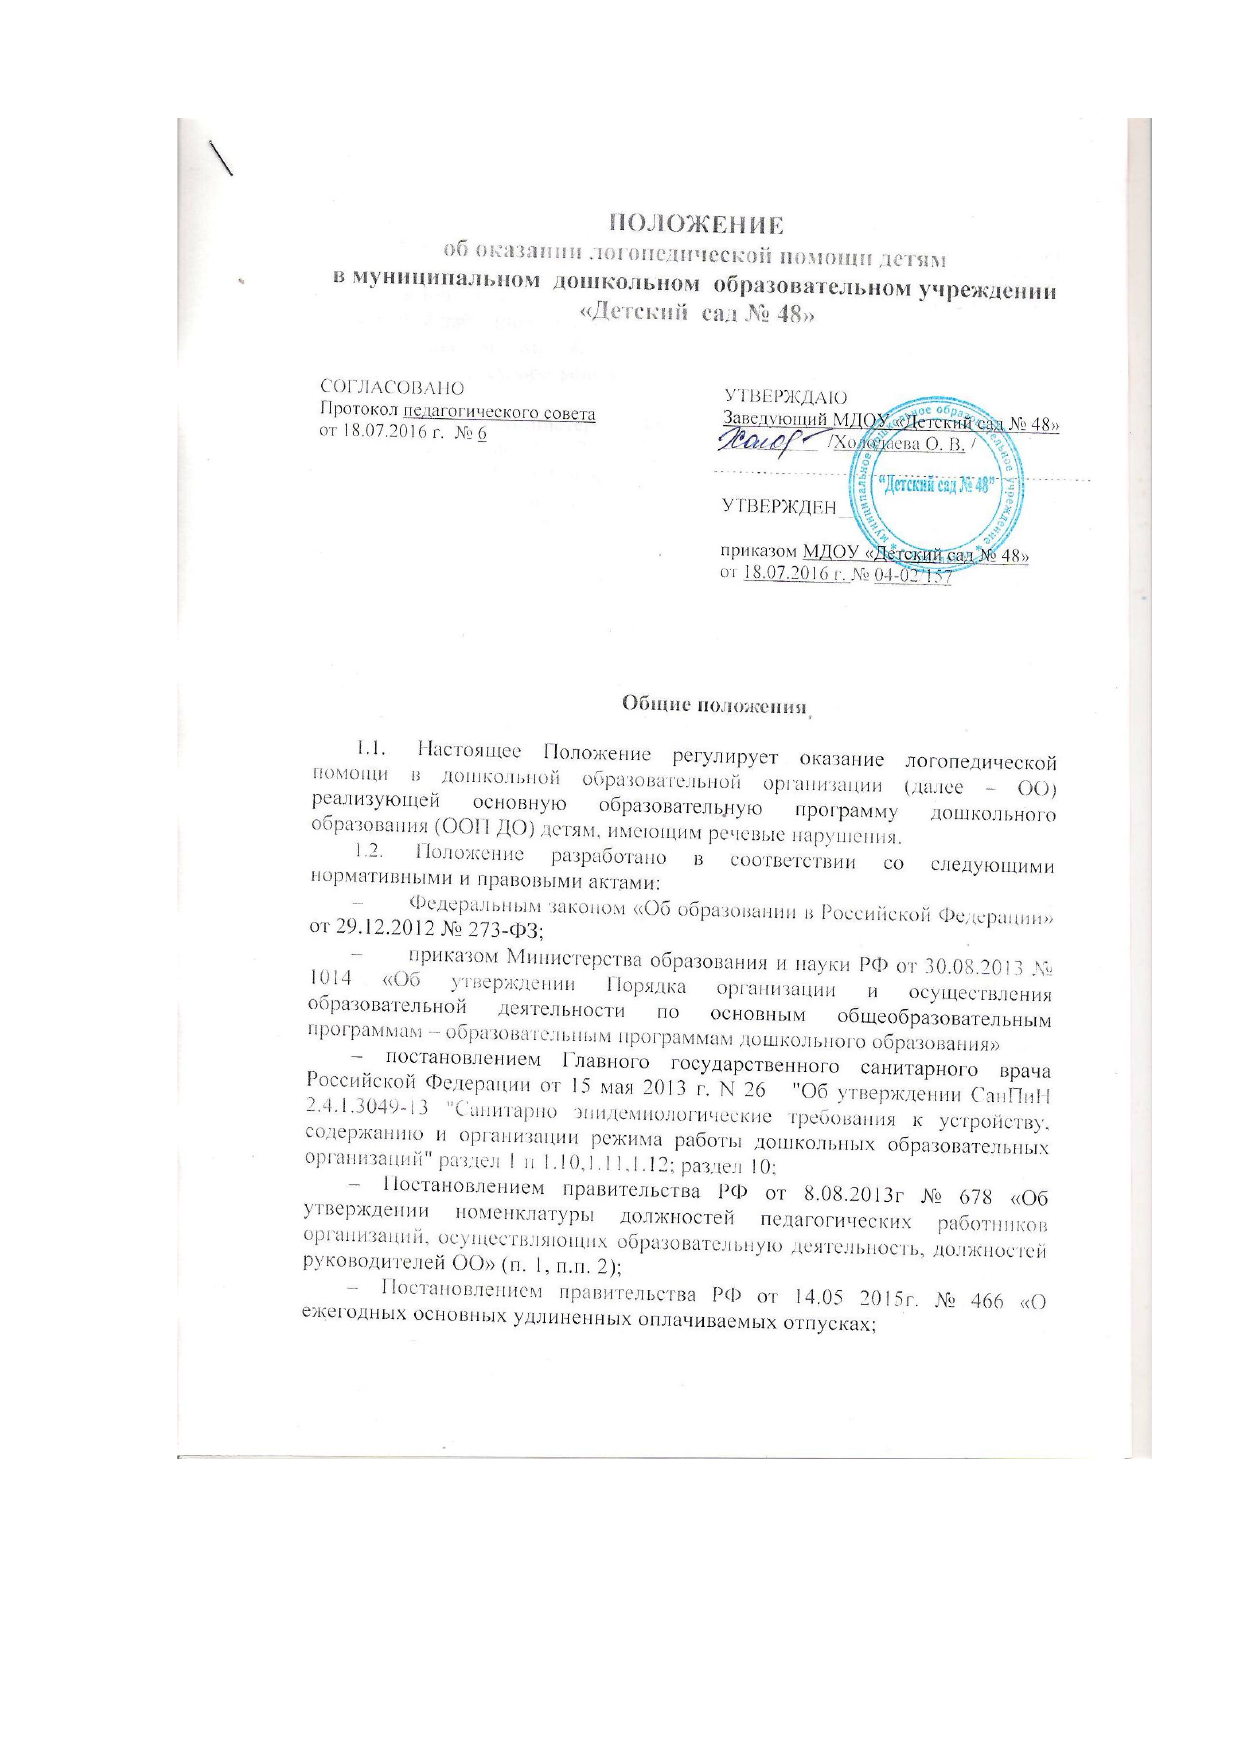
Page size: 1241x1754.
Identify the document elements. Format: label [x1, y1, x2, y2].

picture [177, 118, 1152, 1459]
